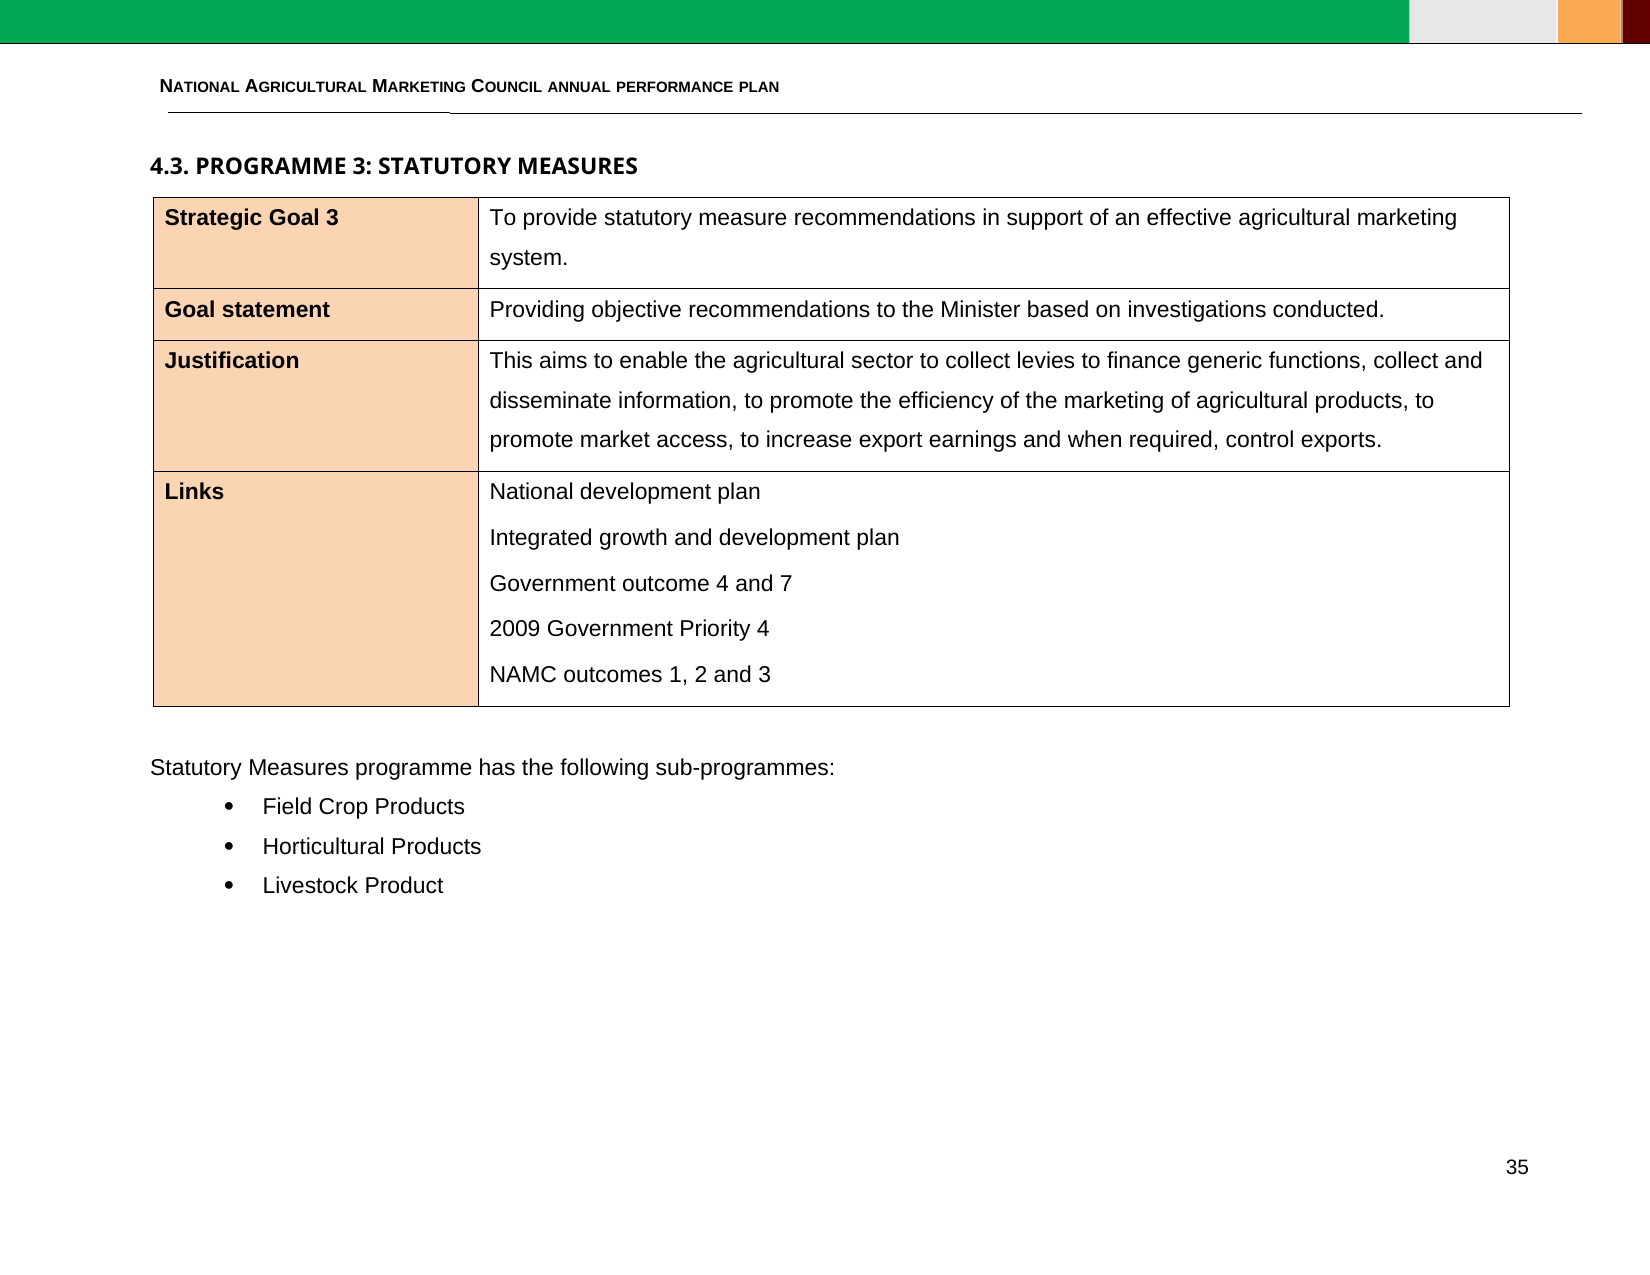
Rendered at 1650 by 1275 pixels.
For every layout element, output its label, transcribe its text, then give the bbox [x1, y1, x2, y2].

picture [0, 0, 1650, 43]
table_header To provide statutory measure recommendations in support of an effective agricultural marketing system. [479, 198, 1509, 288]
table_cell Links [154, 472, 478, 706]
list Horticultural Products [225, 833, 1528, 859]
table_cell This aims to enable the agricultural sector to collect levies to finance generic functions, collect and disseminate information, to promote the efficiency of the marketing of agricultural products, to promote market access, to increase export earnings and when required, control exports. [479, 341, 1509, 471]
text Statutory Measures programme has the following sub-programmes: [150, 754, 1528, 780]
table_cell Providing objective recommendations to the Minister based on investigations conducted. [479, 289, 1509, 340]
text 4.3. PROGRAMME 3: STATUTORY MEASURES [150, 150, 1528, 181]
table_header Strategic Goal 3 [154, 198, 478, 288]
table_cell Goal statement [154, 289, 478, 340]
list Field Crop Products [225, 793, 1528, 819]
table_cell National development plan Integrated growth and development plan Government outcome 4 and 7 2009 Government Priority 4 NAMC outcomes 1, 2 and 3 [479, 472, 1509, 706]
table_cell Justification [154, 341, 478, 471]
list Livestock Product [225, 872, 1528, 898]
